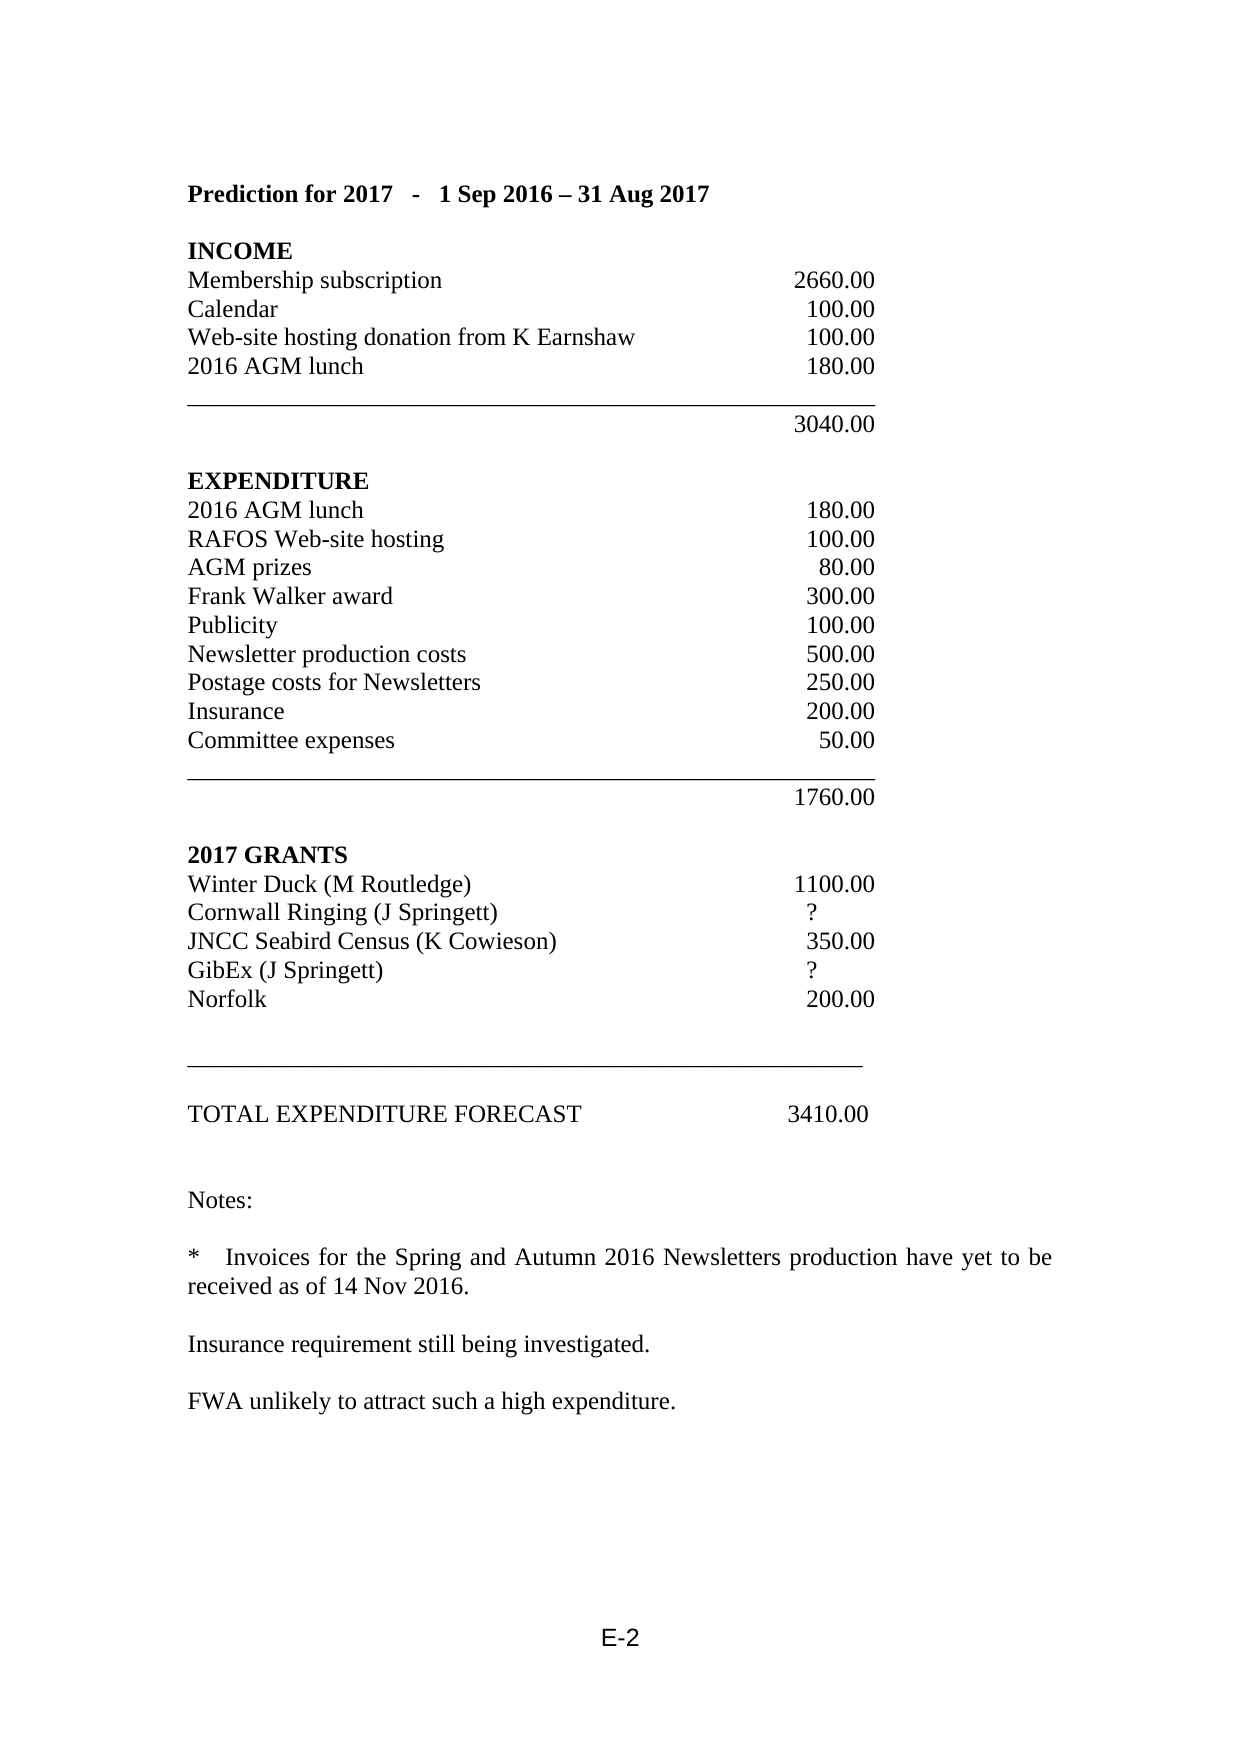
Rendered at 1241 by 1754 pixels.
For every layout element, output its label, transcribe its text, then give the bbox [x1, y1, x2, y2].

text Postage costs for Newsletters 250.00 [187, 667, 1053, 696]
text Insurance requirement still being investigated. [187, 1329, 1053, 1357]
text Newsletter production costs 500.00 [187, 639, 1053, 667]
text Calendar 100.00 [187, 294, 1053, 322]
text Winter Duck (M Routledge) 1100.00 [187, 869, 1053, 897]
text Membership subscription 2660.00 [187, 265, 1053, 294]
text Cornwall Ringing (J Springett) ? [187, 897, 1053, 926]
text EXPENDITURE [187, 466, 1053, 495]
text RAFOS Web-site hosting 100.00 [187, 524, 1053, 552]
text JNCC Seabird Census (K Cowieson) 350.00 [187, 926, 1053, 955]
text 2017 GRANTS [187, 840, 1053, 869]
text Prediction for 2017 - 1 Sep 2016 – 31 Aug 2017 [187, 179, 1053, 207]
text Publicity 100.00 [187, 610, 1053, 639]
text _______________________________________________________ [187, 380, 1053, 409]
text Norfolk 200.00 [187, 984, 1053, 1012]
text AGM prizes 80.00 [187, 552, 1053, 581]
text 2016 AGM lunch 180.00 [187, 495, 1053, 524]
text GibEx (J Springett) ? [187, 955, 1053, 984]
text Frank Walker award 300.00 [187, 581, 1053, 610]
text Committee expenses 50.00 [187, 725, 1053, 754]
text TOTAL EXPENDITURE FORECAST 3410.00 [187, 1099, 1053, 1127]
text * Invoices for the Spring and Autumn 2016 Newsletters production have yet to be received as of 14 Nov 2016. [187, 1242, 1053, 1300]
text 3040.00 [187, 409, 1053, 437]
text ______________________________________________________ [187, 1041, 1053, 1099]
text FWA unlikely to attract such a high expenditure. [187, 1386, 1053, 1415]
text INCOME [187, 236, 1053, 265]
text Insurance 200.00 [187, 696, 1053, 725]
text Notes: [187, 1185, 1053, 1214]
text 2016 AGM lunch 180.00 [187, 351, 1053, 380]
text _______________________________________________________ [187, 754, 1053, 782]
text Web-site hosting donation from K Earnshaw 100.00 [187, 322, 1053, 351]
text 1760.00 [187, 782, 1053, 811]
